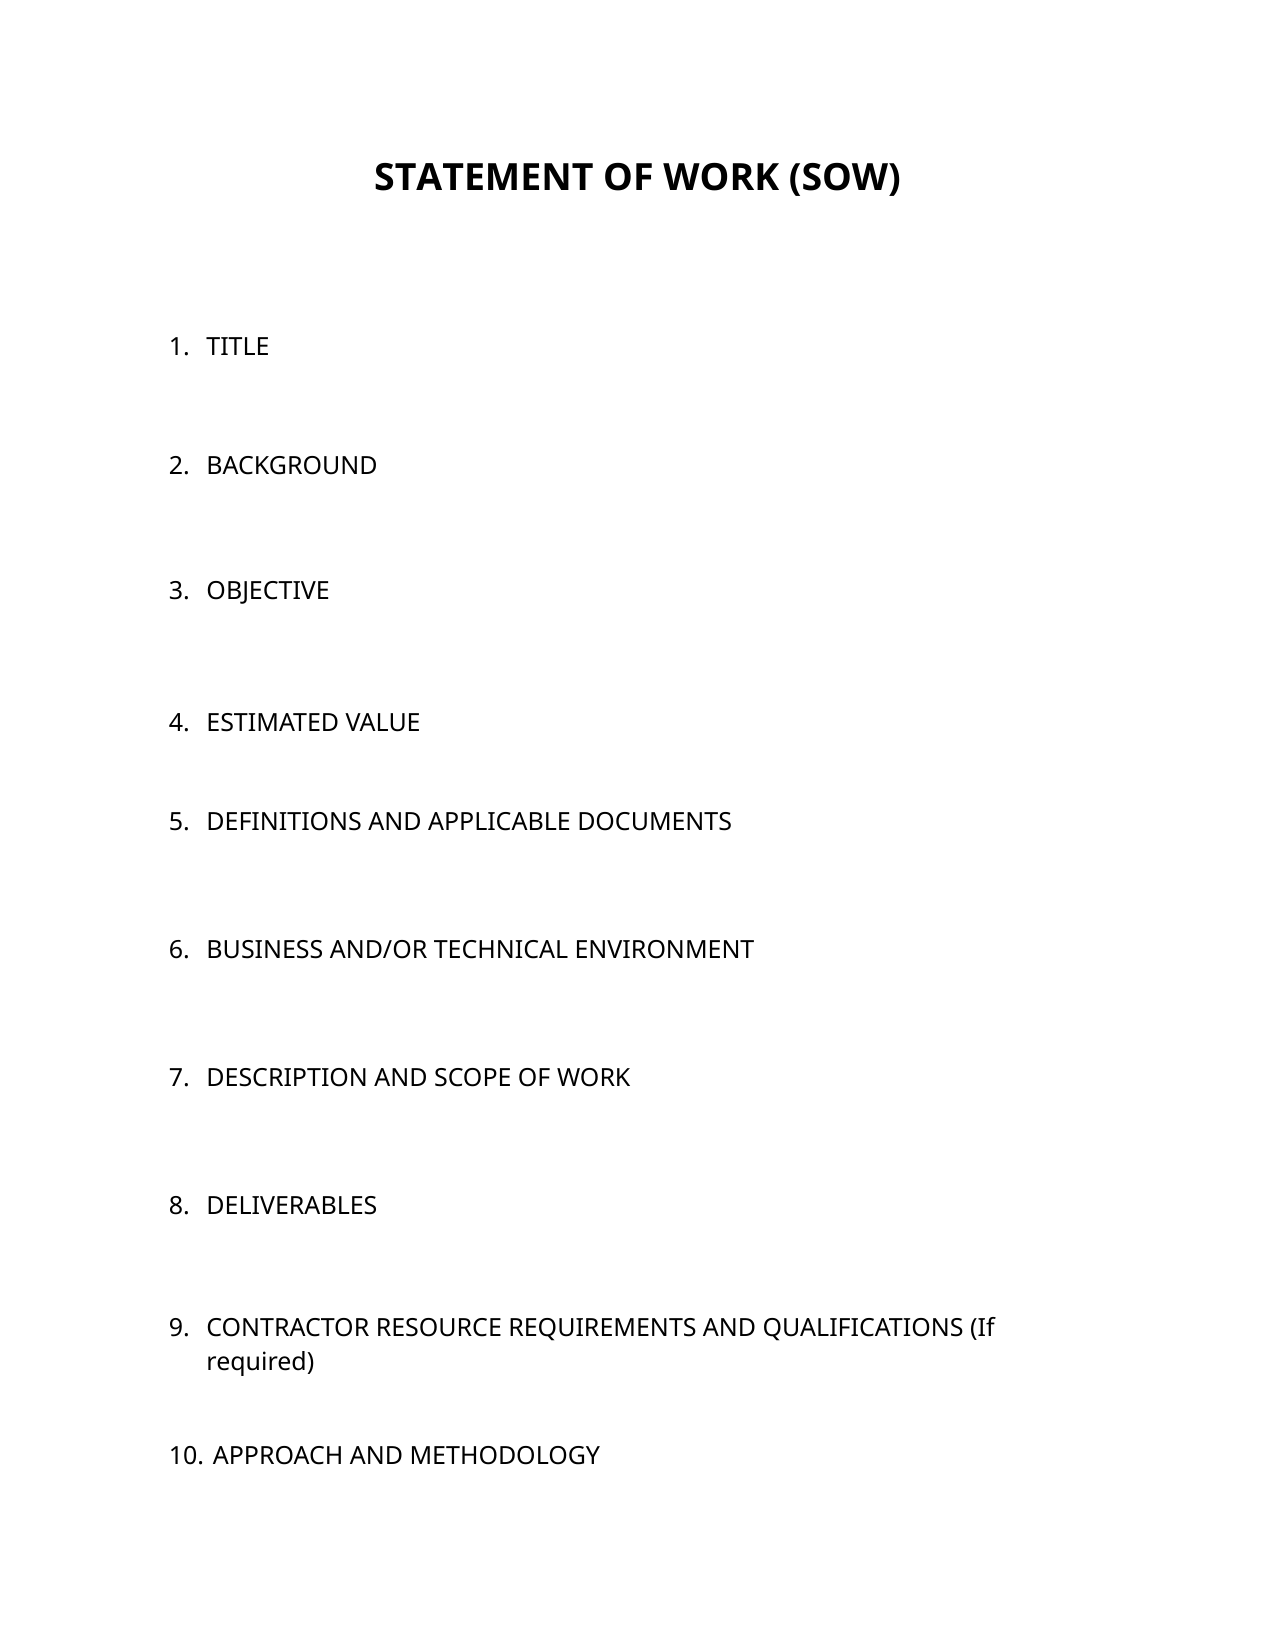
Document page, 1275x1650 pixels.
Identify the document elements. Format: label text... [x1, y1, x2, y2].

subtitle OBJECTIVE [169, 572, 1106, 645]
text STATEMENT OF WORK (SOW) [169, 150, 1106, 201]
subtitle TITLE [169, 328, 1106, 362]
subtitle ESTIMATED VALUE [169, 704, 1106, 739]
subtitle DESCRIPTION AND SCOPE OF WORK [169, 1059, 1106, 1094]
subtitle BUSINESS AND/OR TECHNICAL ENVIRONMENT [169, 932, 1106, 966]
subtitle BACKGROUND [169, 447, 1106, 482]
subtitle CONTRACTOR RESOURCE REQUIREMENTS AND QUALIFICATIONS (If required) [169, 1309, 1106, 1378]
subtitle DEFINITIONS AND APPLICABLE DOCUMENTS [169, 804, 1106, 838]
subtitle DELIVERABLES [169, 1187, 1106, 1221]
subtitle APPROACH AND METHODOLOGY [169, 1437, 1106, 1471]
